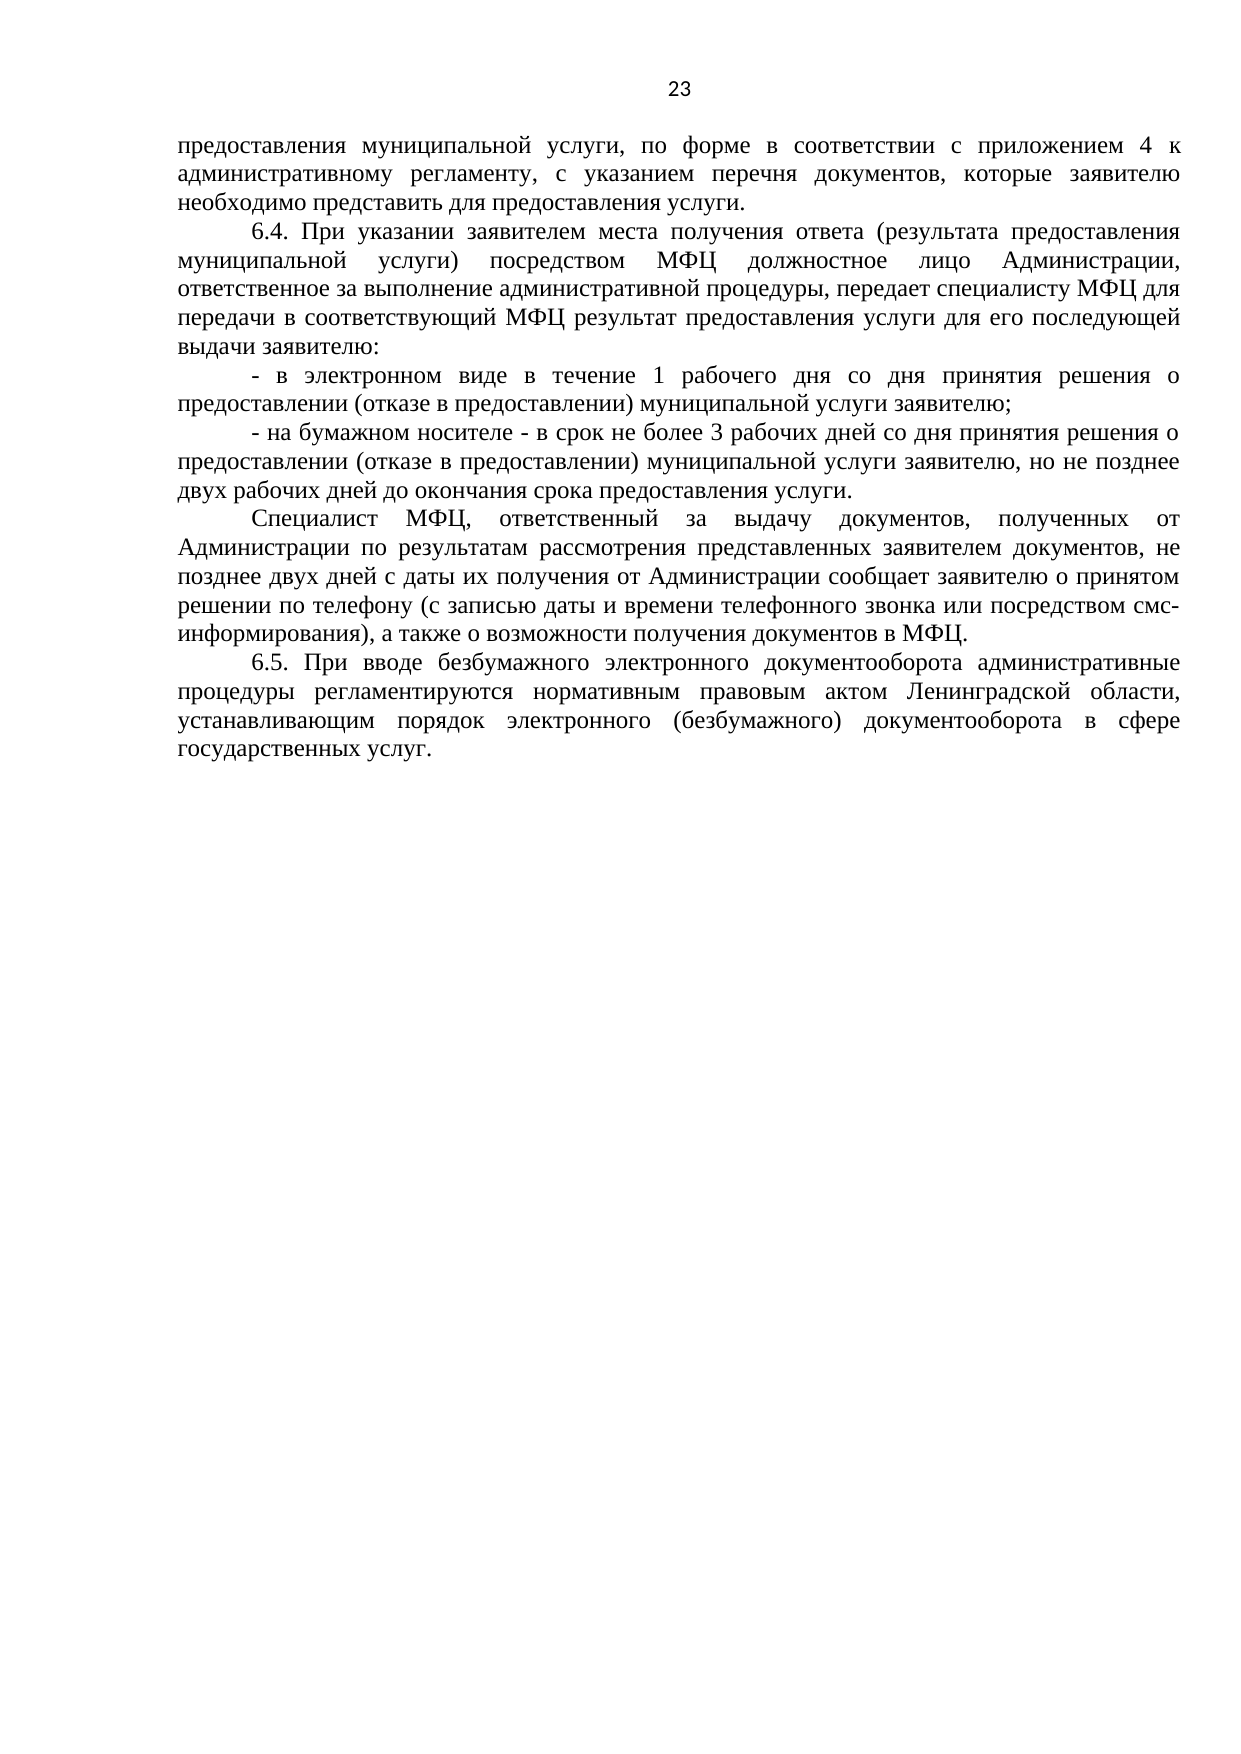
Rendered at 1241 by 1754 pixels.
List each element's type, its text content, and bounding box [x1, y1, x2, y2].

text Специалист МФЦ, ответственный за выдачу документов, полученных от Администрации по результатам рассмотрения представленных заявителем документов, не позднее двух дней с даты их получения от Администрации сообщает заявителю о принятом решении по телефону (с записью даты и времени телефонного звонка или посредством смс-информирования), а также о возможности получения документов в МФЦ. [177, 503, 1181, 647]
text - на бумажном носителе - в срок не более 3 рабочих дней со дня принятия решения о предоставлении (отказе в предоставлении) муниципальной услуги заявителю, но не позднее двух рабочих дней до окончания срока предоставления услуги. [177, 417, 1181, 503]
text - в электронном виде в течение 1 рабочего дня со дня принятия решения о предоставлении (отказе в предоставлении) муниципальной услуги заявителю; [177, 360, 1181, 417]
text 6.5. При вводе безбумажного электронного документооборота административные процедуры регламентируются нормативным правовым актом Ленинградской области, устанавливающим порядок электронного (безбумажного) документооборота в сфере государственных услуг. [177, 647, 1181, 762]
text 6.4. При указании заявителем места получения ответа (результата предоставления муниципальной услуги) посредством МФЦ должностное лицо Администрации, ответственное за выполнение административной процедуры, передает специалисту МФЦ для передачи в соответствующий МФЦ результат предоставления услуги для его последующей выдачи заявителю: [177, 216, 1181, 360]
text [177, 130, 1181, 216]
